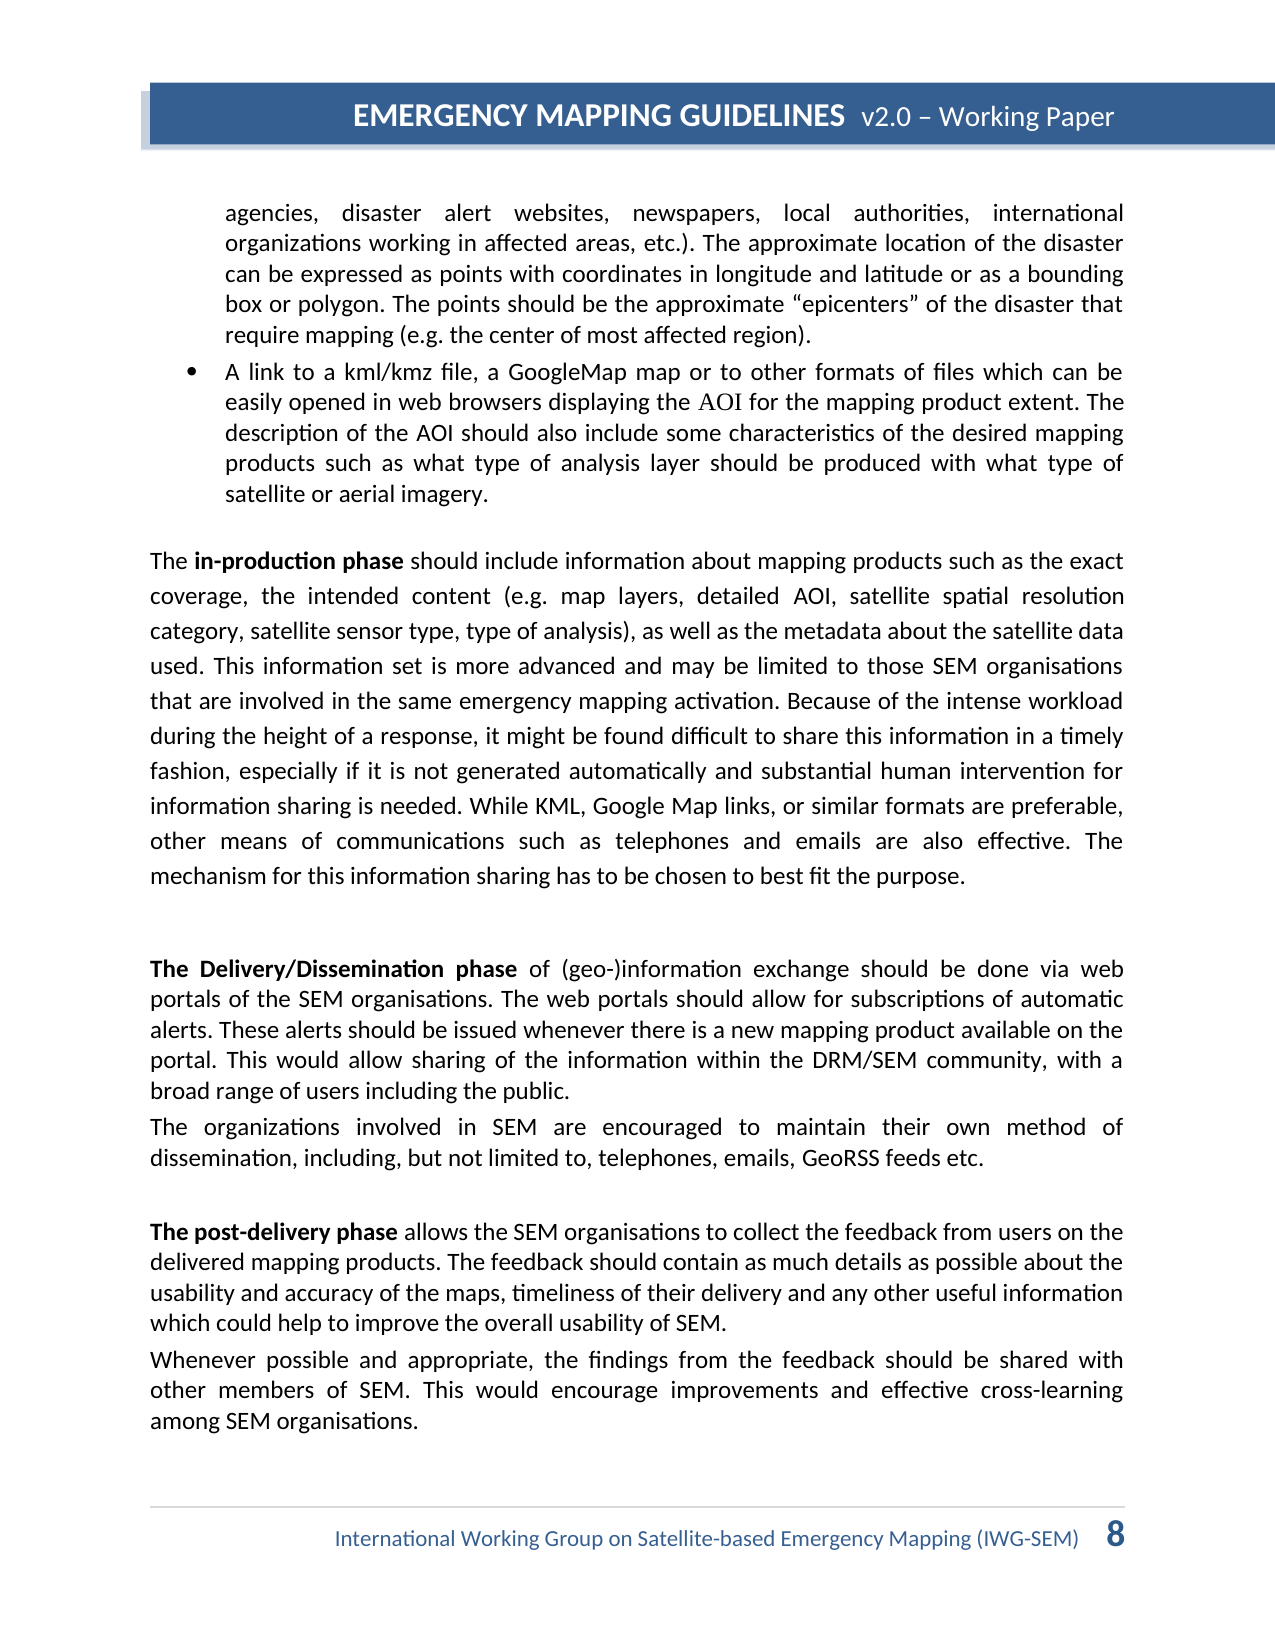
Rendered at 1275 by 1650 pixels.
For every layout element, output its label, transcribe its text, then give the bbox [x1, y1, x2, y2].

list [187, 197, 1125, 349]
text The organizations involved in SEM are encouraged to maintain their own method of dissemination, including, but not limited to, telephones, emails, GeoRSS feeds etc. [150, 1112, 1125, 1173]
text The Delivery/Dissemination phase of (geo-)information exchange should be done via web portals of the SEM organisations. The web portals should allow for subscriptions of automatic alerts. These alerts should be issued whenever there is a new mapping product available on the portal. This would allow sharing of the information within the DRM/SEM community, with a broad range of users including the public. [150, 953, 1125, 1105]
text Whenever possible and appropriate, the findings from the feedback should be shared with other members of SEM. This would encourage improvements and effective cross-learning among SEM organisations. [150, 1344, 1125, 1436]
text The post-delivery phase allows the SEM organisations to collect the feedback from users on the delivered mapping products. The feedback should contain as much details as possible about the usability and accuracy of the maps, timeliness of their delivery and any other useful information which could help to improve the overall usability of SEM. [150, 1216, 1125, 1338]
